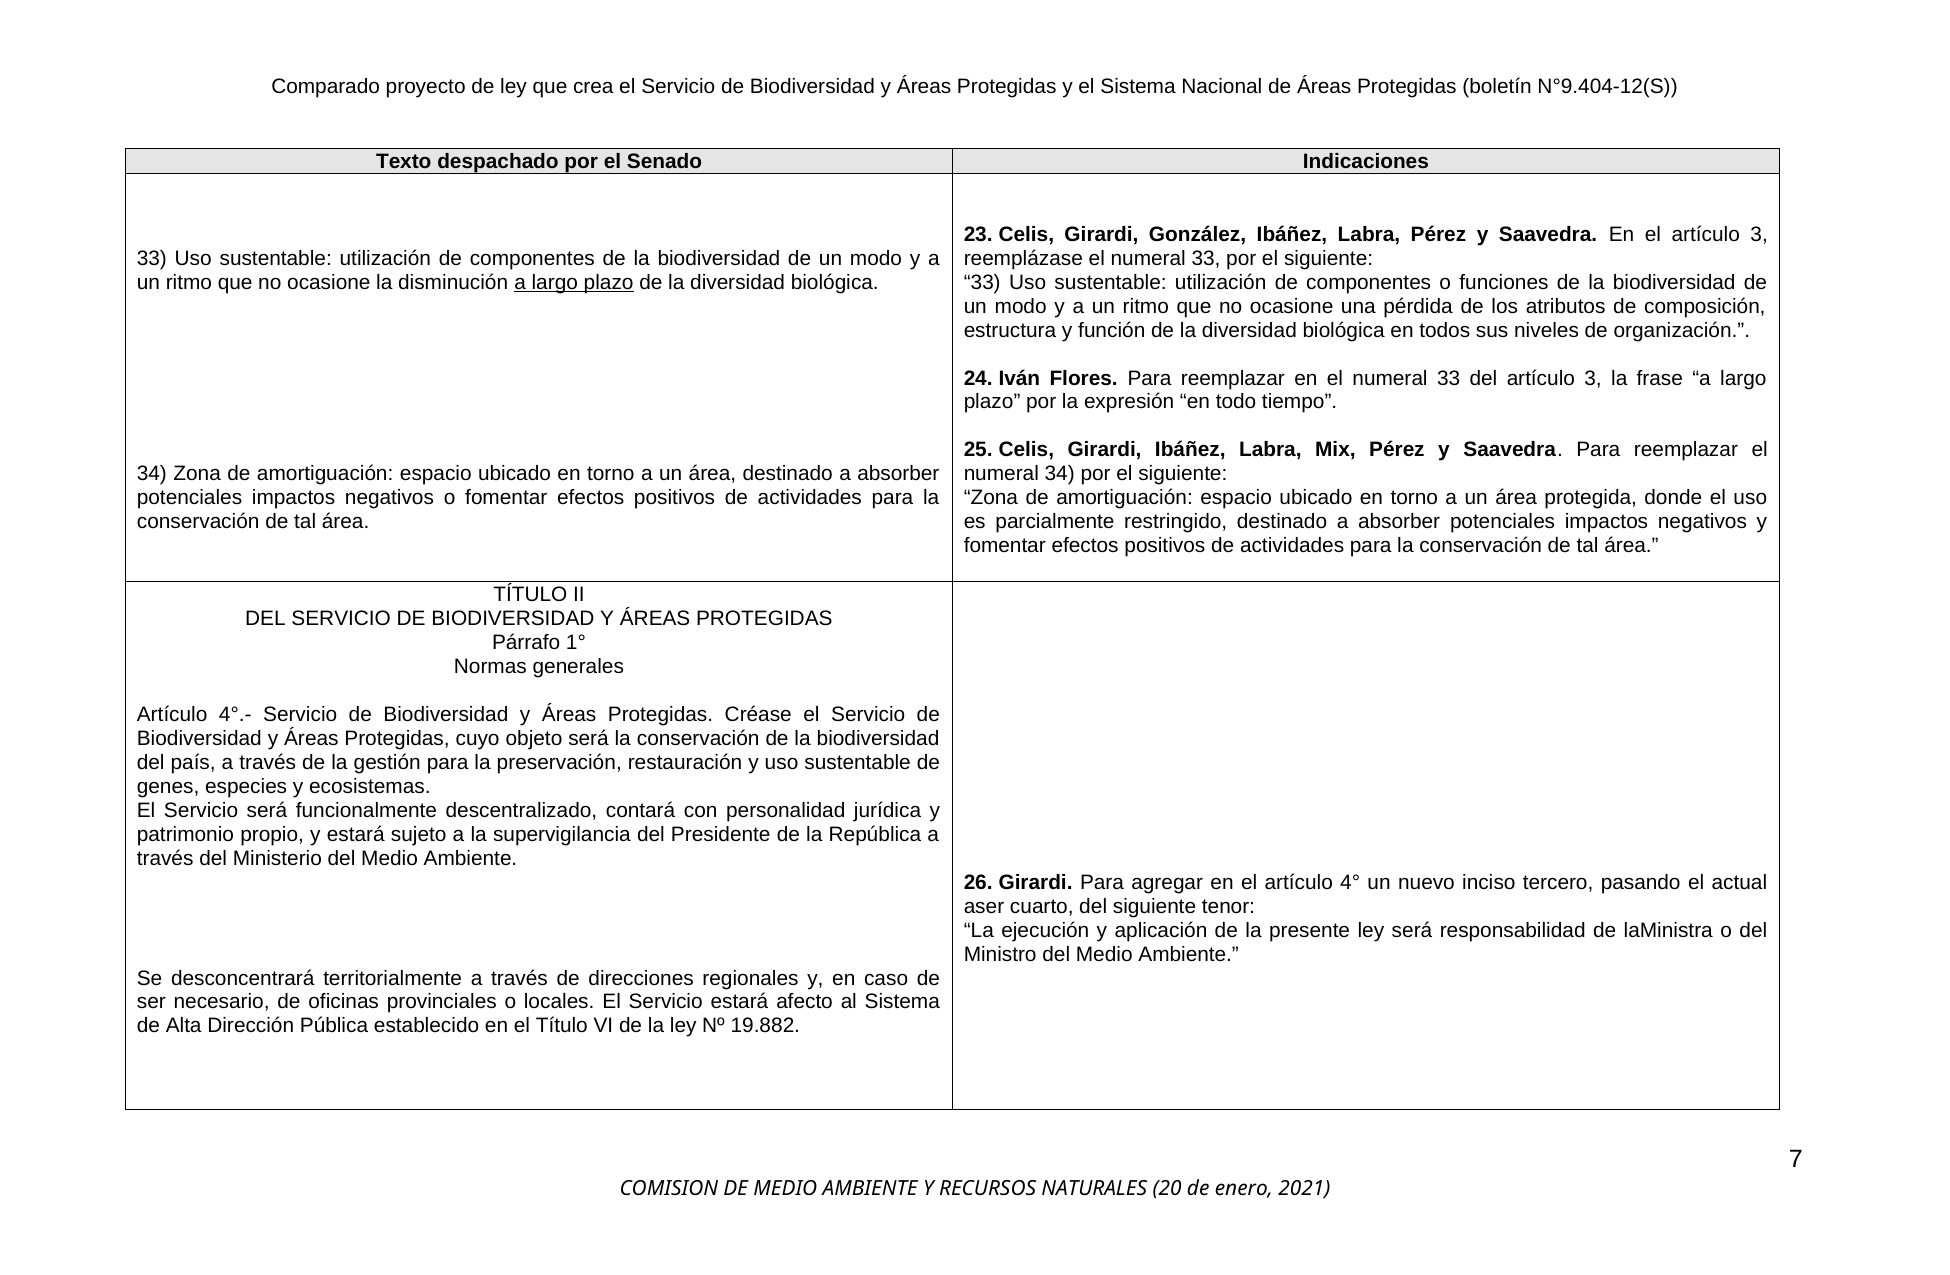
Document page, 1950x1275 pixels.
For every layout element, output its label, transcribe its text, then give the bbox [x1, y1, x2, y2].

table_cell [953, 174, 1779, 581]
table_header Indicaciones [953, 149, 1779, 173]
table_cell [126, 174, 952, 581]
table_cell Girardi. Para agregar en el artículo 4° un nuevo inciso tercero, pasando el actual aser cuarto, del siguiente tenor: “La ejecución y aplicación de la presente ley será responsabilidad de laMinistra o del Ministro del Medio Ambiente.” [953, 582, 1779, 1109]
table_header Texto despachado por el Senado [126, 149, 952, 173]
table_cell TÍTULO II DEL SERVICIO DE BIODIVERSIDAD Y ÁREAS PROTEGIDAS Párrafo 1° Normas generales Artículo 4°.- Servicio de Biodiversidad y Áreas Protegidas. Créase el Servicio de Biodiversidad y Áreas Protegidas, cuyo objeto será la conservación de la biodiversidad del país, a través de la gestión para la preservación, restauración y uso sustentable de genes, especies y ecosistemas. El Servicio será funcionalmente descentralizado, contará con personalidad jurídica y patrimonio propio, y estará sujeto a la supervigilancia del Presidente de la República a través del Ministerio del Medio Ambiente. Se desconcentrará territorialmente a través de direcciones regionales y, en caso de ser necesario, de oficinas provinciales o locales. El Servicio estará afecto al Sistema de Alta Dirección Pública establecido en el Título VI de la ley Nº 19.882. [126, 582, 952, 1109]
